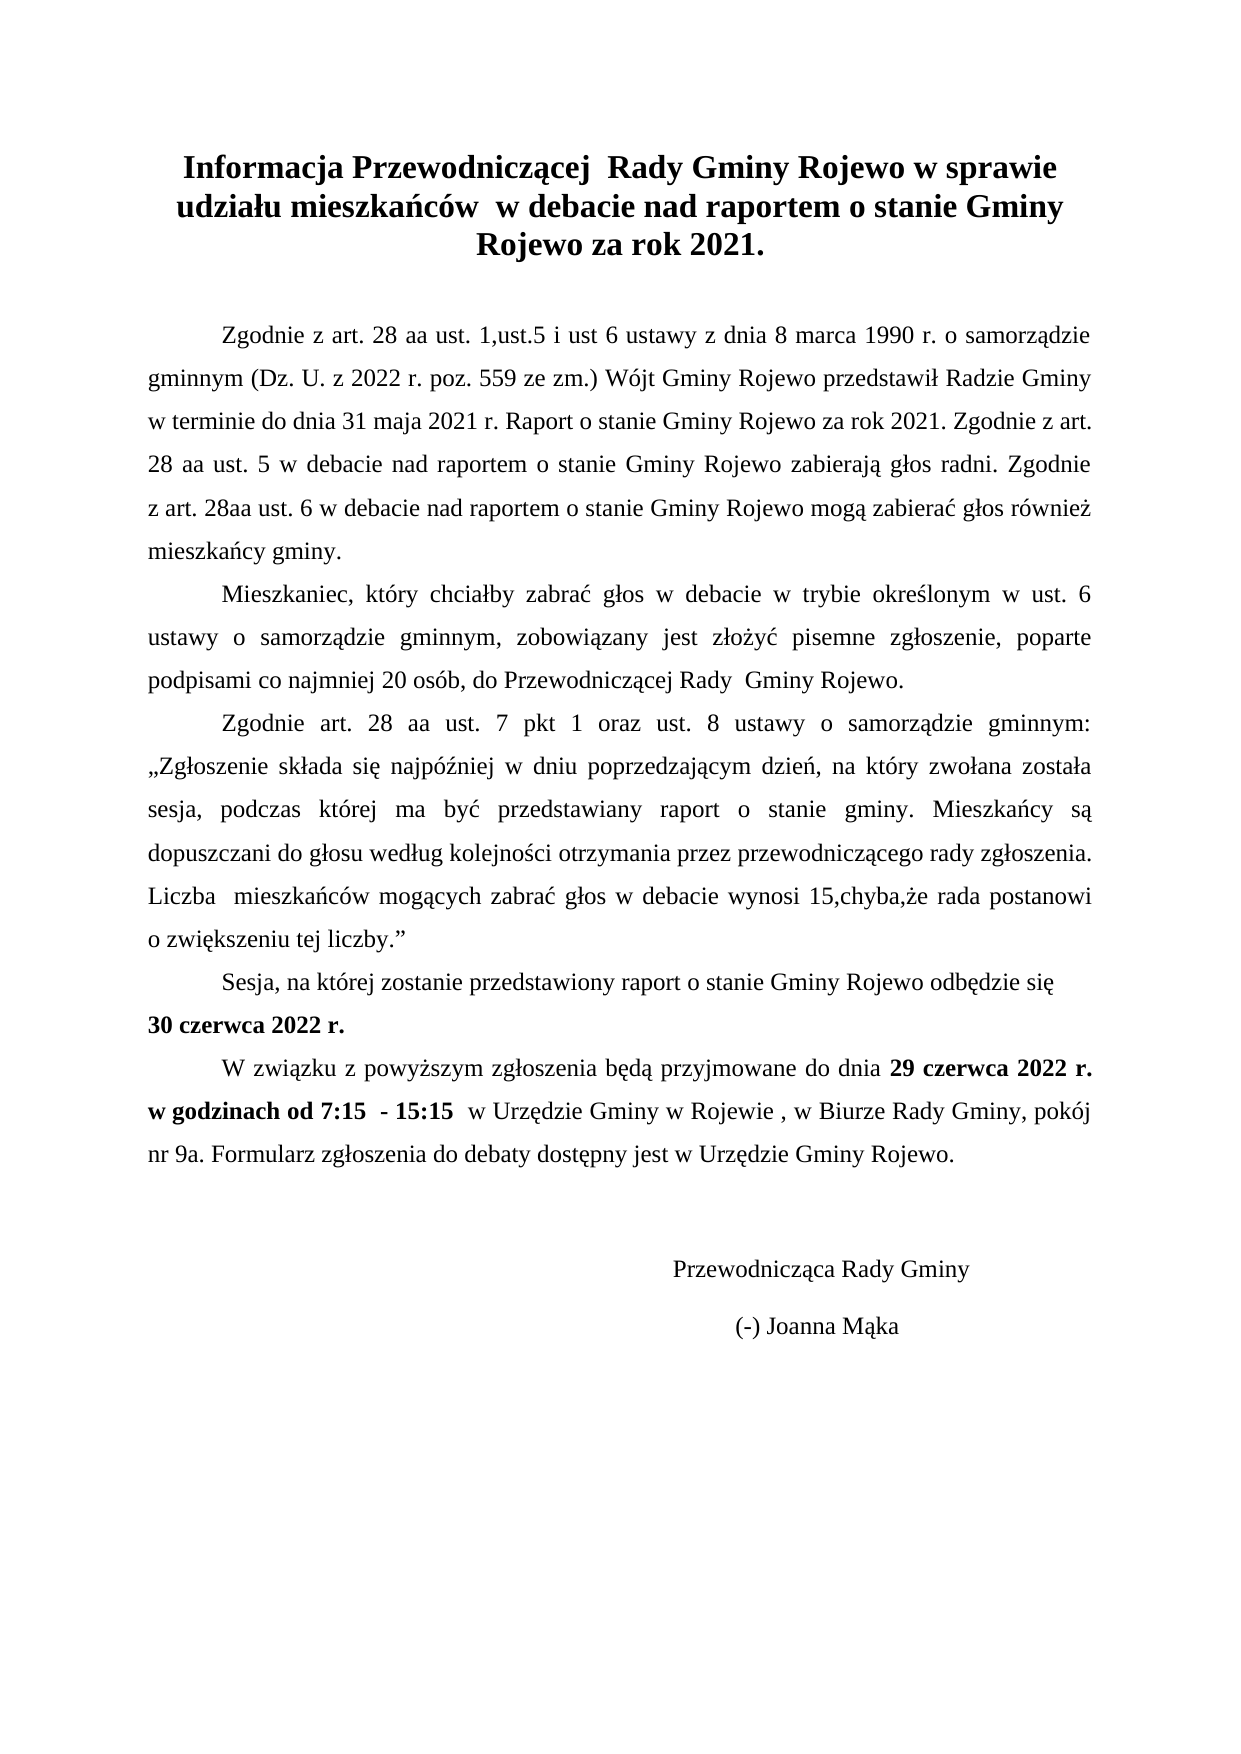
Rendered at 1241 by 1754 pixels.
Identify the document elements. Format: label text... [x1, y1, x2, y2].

text Przewodnicząca Rady Gminy [148, 1254, 1093, 1282]
text Zgodnie z art. 28 aa ust. 1,ust.5 i ust 6 ustawy z dnia 8 marca 1990 r. o samorządzie gminnym (Dz. U. z 2022 r. poz. 559 ze zm.) Wójt Gminy Rojewo przedstawił Radzie Gminy w terminie do dnia 31 maja 2021 r. Raport o stanie Gminy Rojewo za rok 2021. Zgodnie z art. 28 aa ust. 5 w debacie nad raportem o stanie Gminy Rojewo zabierają głos radni. Zgodnie z art. 28aa ust. 6 w debacie nad raportem o stanie Gminy Rojewo mogą zabierać głos również mieszkańcy gminy. [148, 320, 1093, 564]
text Mieszkaniec, który chciałby zabrać głos w debacie w trybie określonym w ust. 6 ustawy o samorządzie gminnym, zobowiązany jest złożyć pisemne zgłoszenie, poparte podpisami co najmniej 20 osób, do Przewodniczącej Rady Gminy Rojewo. [148, 579, 1093, 694]
text 30 czerwca 2022 r. [148, 1010, 1093, 1039]
text Sesja, na której zostanie przedstawiony raport o stanie Gminy Rojewo odbędzie się [148, 967, 1093, 996]
text W związku z powyższym zgłoszenia będą przyjmowane do dnia 29 czerwca 2022 r. w godzinach od 7:15 - 15:15 w Urzędzie Gminy w Rojewie , w Biurze Rady Gminy, pokój nr 9a. Formularz zgłoszenia do debaty dostępny jest w Urzędzie Gminy Rojewo. [148, 1053, 1093, 1168]
text Informacja Przewodniczącej Rady Gminy Rojewo w sprawie udziału mieszkańców w debacie nad raportem o stanie Gminy Rojewo za rok 2021. [148, 148, 1093, 263]
text (-) Joanna Mąka [148, 1311, 1093, 1340]
text Zgodnie art. 28 aa ust. 7 pkt 1 oraz ust. 8 ustawy o samorządzie gminnym: „Zgłoszenie składa się najpóźniej w dniu poprzedzającym dzień, na który zwołana została sesja, podczas której ma być przedstawiany raport o stanie gminy. Mieszkańcy są dopuszczani do głosu według kolejności otrzymania przez przewodniczącego rady zgłoszenia. Liczba mieszkańców mogących zabrać głos w debacie wynosi 15,chyba,że rada postanowi o zwiększeniu tej liczby.” [148, 708, 1093, 953]
